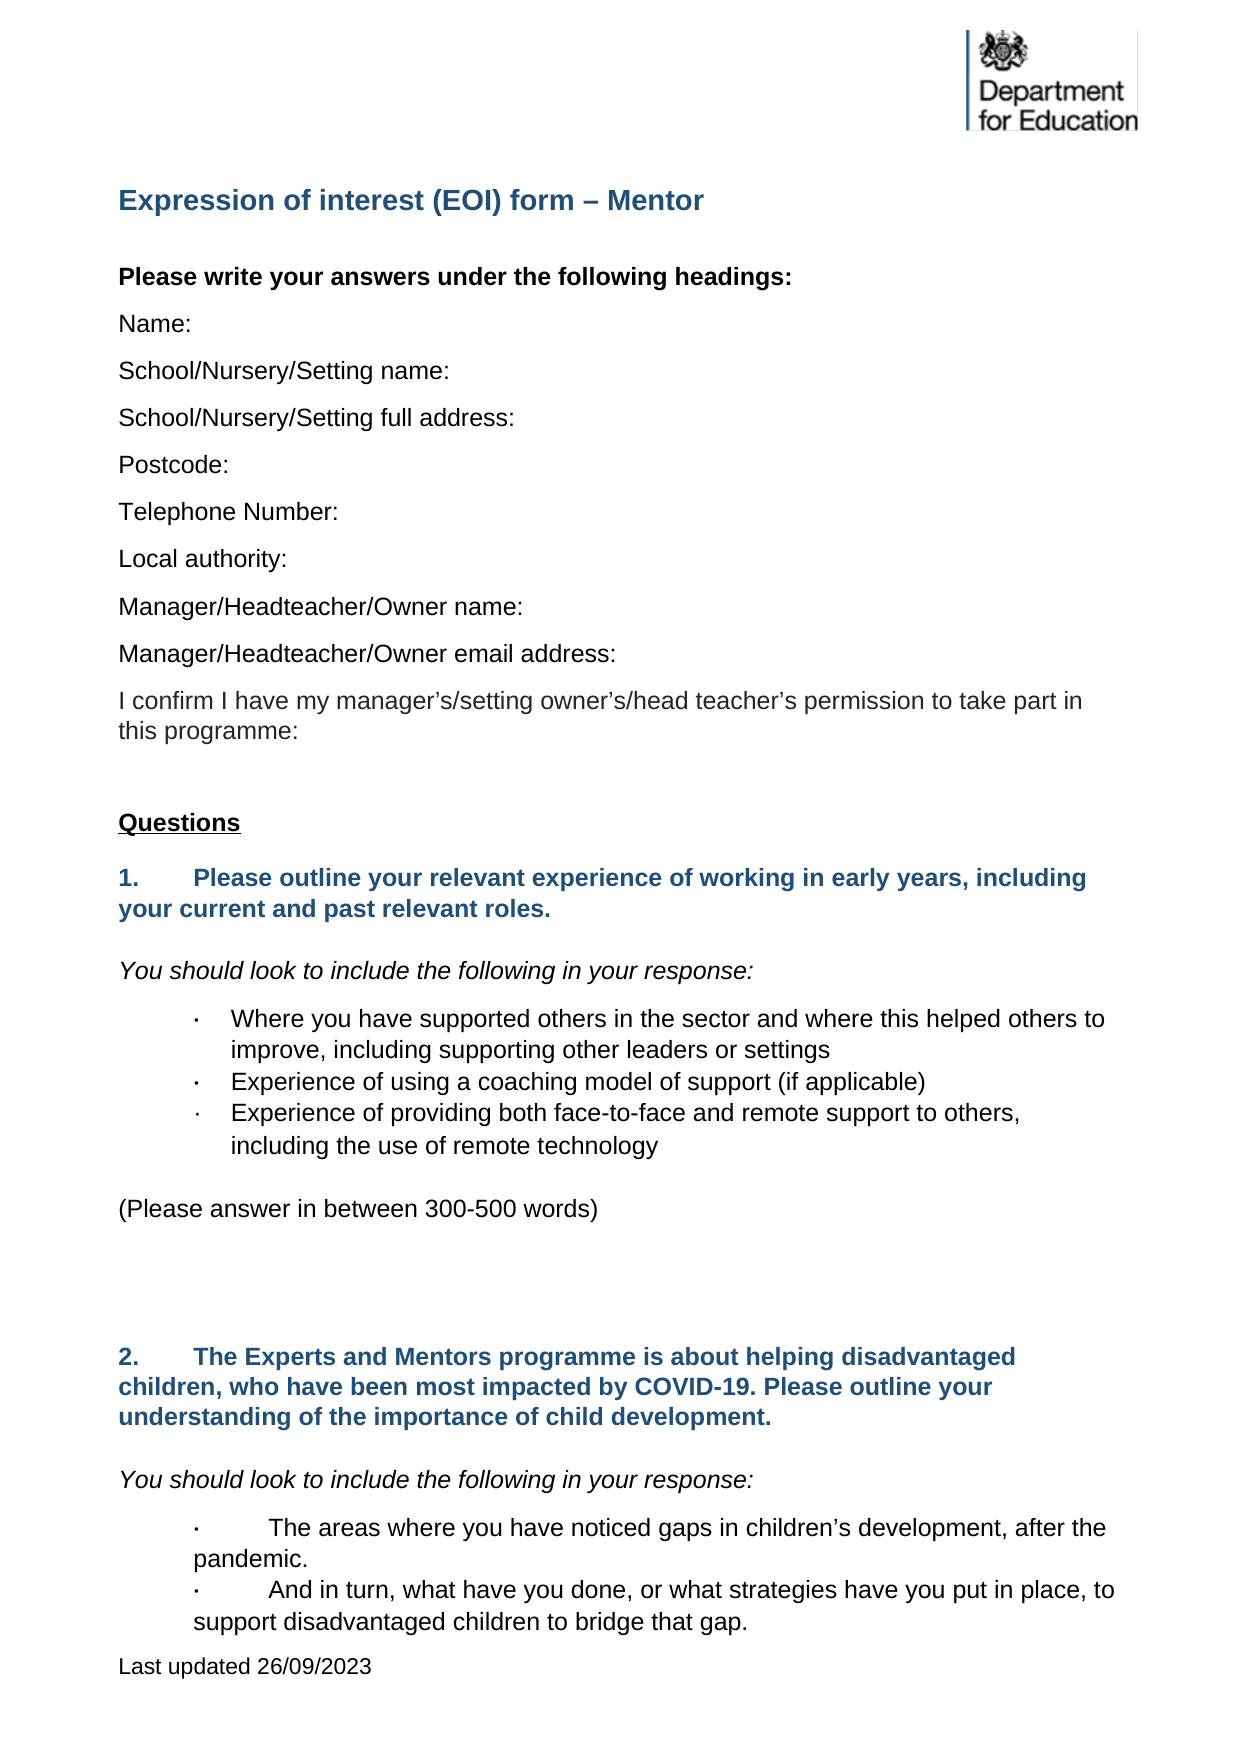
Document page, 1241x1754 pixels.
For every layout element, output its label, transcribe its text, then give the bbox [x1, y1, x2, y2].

picture [966, 30, 1139, 132]
text (Please answer in between 300-500 words) [118, 1194, 1122, 1223]
text · The areas where you have noticed gaps in children’s development, after the pandemic. [193, 1512, 1122, 1573]
text Manager/Headteacher/Owner name: [118, 592, 1122, 620]
text · Where you have supported others in the sector and where this helped others to improve, including supporting other leaders or settings [193, 1003, 1122, 1064]
subtitle 1. Please outline your relevant experience of working in early years, including your current and past relevant roles. [118, 863, 1122, 922]
subtitle Expression of interest (EOI) form – Mentor [118, 184, 1122, 217]
text Local authority: [118, 544, 1122, 573]
text · Experience of providing both face-to-face and remote support to others, including the use of remote technology [193, 1098, 1122, 1160]
text Telephone Number: [118, 497, 1122, 526]
text You should look to include the following in your response: [118, 956, 1122, 985]
text School/Nursery/Setting name: [118, 356, 1122, 385]
text School/Nursery/Setting full address: [118, 403, 1122, 432]
text · Experience of using a coaching model of support (if applicable) [193, 1066, 1122, 1096]
text I confirm I have my manager’s/setting owner’s/head teacher’s permission to take part in this programme: [118, 686, 1122, 745]
text Please write your answers under the following headings: [118, 262, 1122, 291]
text · And in turn, what have you done, or what strategies have you put in place, to support disadvantaged children to bridge that gap. [193, 1574, 1122, 1635]
text Postcode: [118, 450, 1122, 479]
text You should look to include the following in your response: [118, 1465, 1122, 1493]
text Questions [118, 808, 1122, 837]
text Manager/Headteacher/Owner email address: [118, 639, 1122, 667]
text Name: [118, 309, 1122, 338]
subtitle 2. The Experts and Mentors programme is about helping disadvantaged children, who have been most impacted by COVID-19. Please outline your understanding of the importance of child development. [118, 1341, 1122, 1431]
